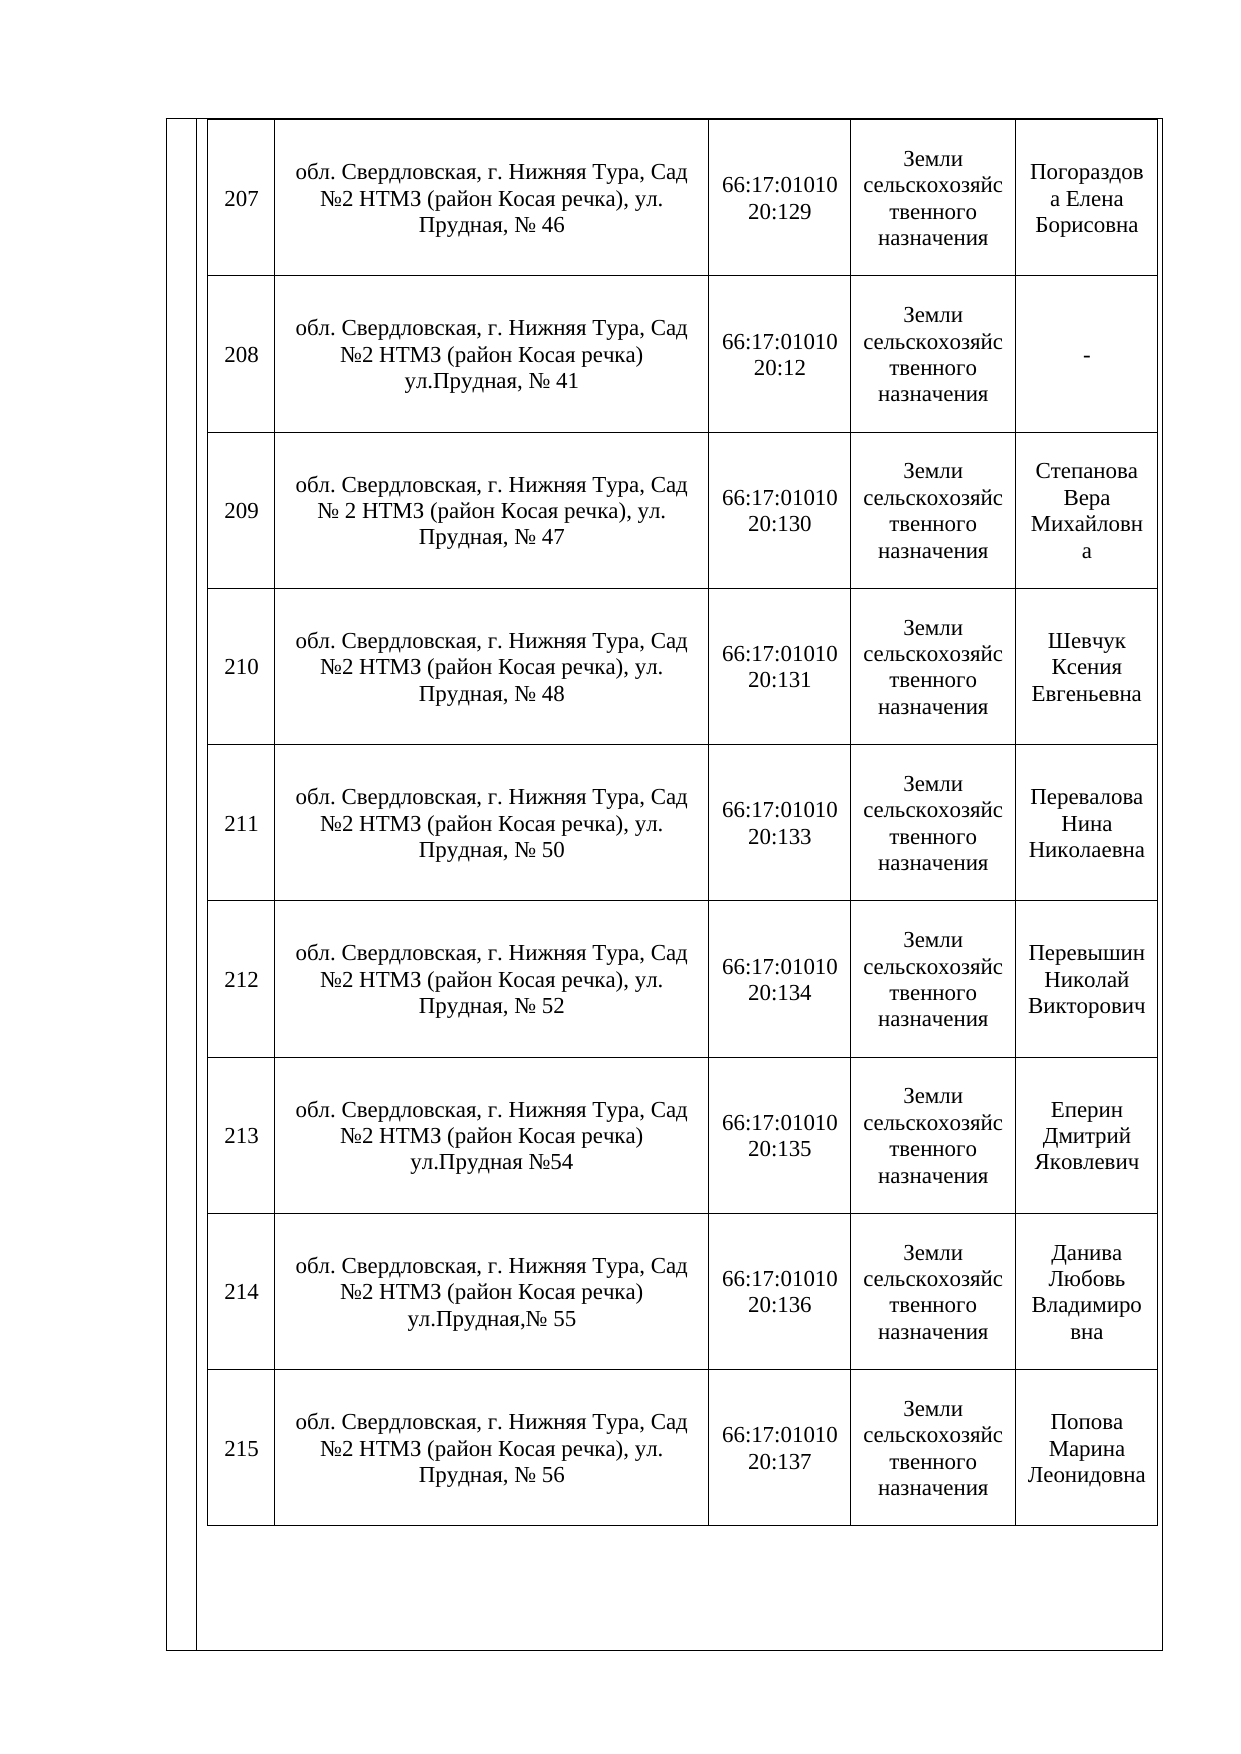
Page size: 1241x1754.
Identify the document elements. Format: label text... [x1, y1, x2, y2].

table_cell 3 [167, 119, 196, 1649]
table_cell [197, 119, 1162, 1649]
